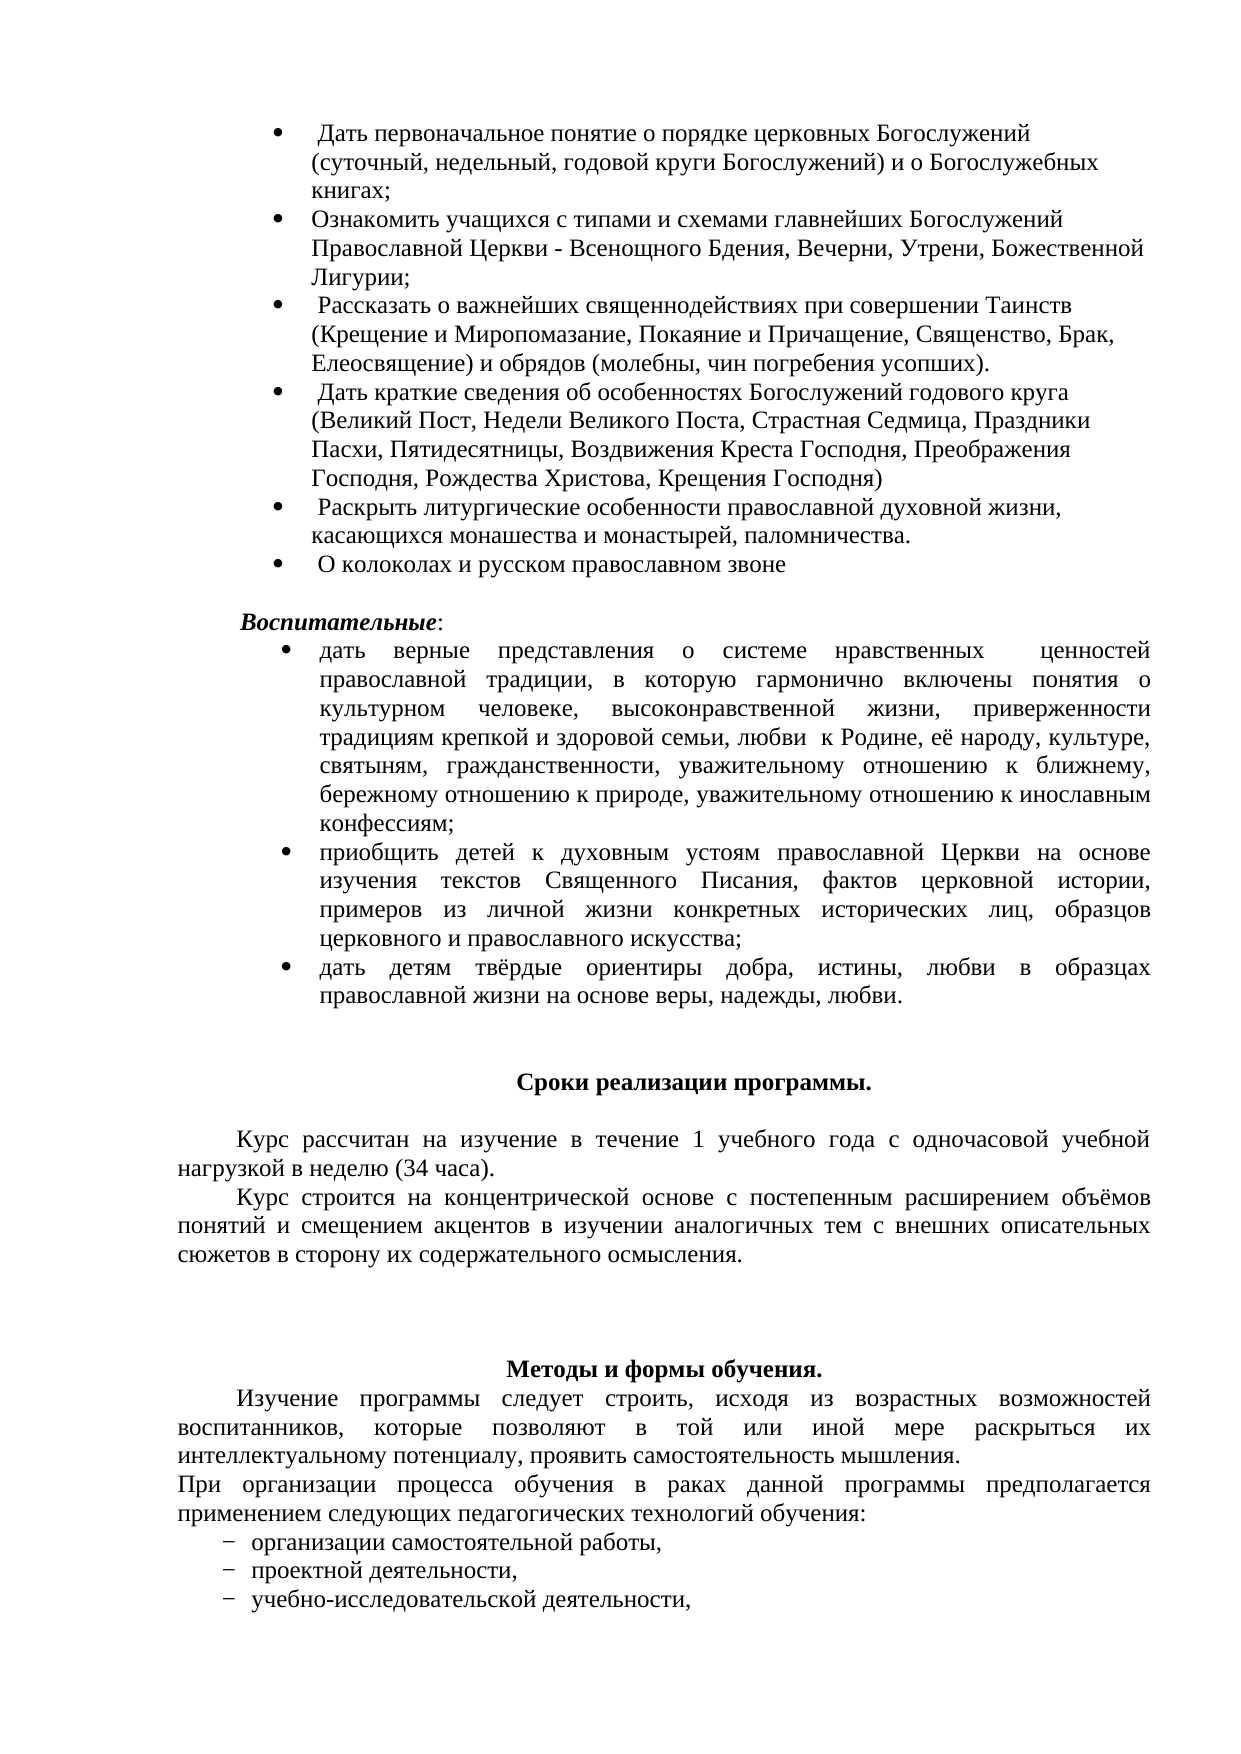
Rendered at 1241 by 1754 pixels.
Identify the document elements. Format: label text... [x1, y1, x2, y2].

text Курс строится на концентрической основе с постепенным расширением объёмов понятий и смещением акцентов в изучении аналогичных тем с внешних описательных сюжетов в сторону их содержательного осмысления. [177, 1182, 1152, 1268]
text Воспитательные: [177, 607, 1152, 636]
text При организации процесса обучения в раках данной программы предполагается применением следующих педагогических технологий обучения: [177, 1469, 1152, 1527]
text Методы и формы обучения. [177, 1354, 1152, 1383]
list Дать первоначальное понятие о порядке церковных Богослужений (суточный, недельный, годовой круги Богослужений) и о Богослужебных книгах; [274, 118, 1152, 204]
text Сроки реализации программы. [177, 1067, 1152, 1096]
list Раскрыть литургические особенности православной духовной жизни, касающихся монашества и монастырей, паломничества. [274, 492, 1152, 549]
text − учебно-исследовательской деятельности, [177, 1584, 1152, 1613]
list Рассказать о важнейших священнодействиях при совершении Таинств (Крещение и Миропомазание, Покаяние и Причащение, Священство, Брак, Елеосвящение) и обрядов (молебны, чин погребения усопших). [274, 291, 1152, 377]
list дать верные представления о системе нравственных ценностей православной традиции, в которую гармонично включены понятия о культурном человеке, высоконравственной жизни, приверженности традициям крепкой и здоровой семьи, любви к Родине, её народу, культуре, святыням, гражданственности, уважительному отношению к ближнему, бережному отношению к природе, уважительному отношению к инославным конфессиям; [282, 636, 1152, 837]
list Ознакомить учащихся с типами и схемами главнейших Богослужений Православной Церкви - Всенощного Бдения, Вечерни, Утрени, Божественной Лигурии; [274, 204, 1152, 291]
list Дать краткие сведения об особенностях Богослужений годового круга (Великий Пост, Недели Великого Поста, Страстная Седмица, Праздники Пасхи, Пятидесятницы, Воздвижения Креста Господня, Преображения Господня, Рождества Христова, Крещения Господня) [274, 377, 1152, 492]
text − проектной деятельности, [177, 1556, 1152, 1584]
list дать детям твёрдые ориентиры добра, истины, любви в образцах православной жизни на основе веры, надежды, любви. [282, 952, 1152, 1009]
text − организации самостоятельной работы, [177, 1527, 1152, 1556]
list приобщить детей к духовным устоям православной Церкви на основе изучения текстов Священного Писания, фактов церковной истории, примеров из личной жизни конкретных исторических лиц, образцов церковного и православного искусства; [282, 837, 1152, 952]
text Изучение программы следует строить, исходя из возрастных возможностей воспитанников, которые позволяют в той или иной мере раскрыться их интеллектуальному потенциалу, проявить самостоятельность мышления. [177, 1383, 1152, 1469]
text Курс рассчитан на изучение в течение 1 учебного года с одночасовой учебной нагрузкой в неделю (34 часа). [177, 1124, 1152, 1182]
list О колоколах и русском православном звоне [274, 549, 1152, 607]
